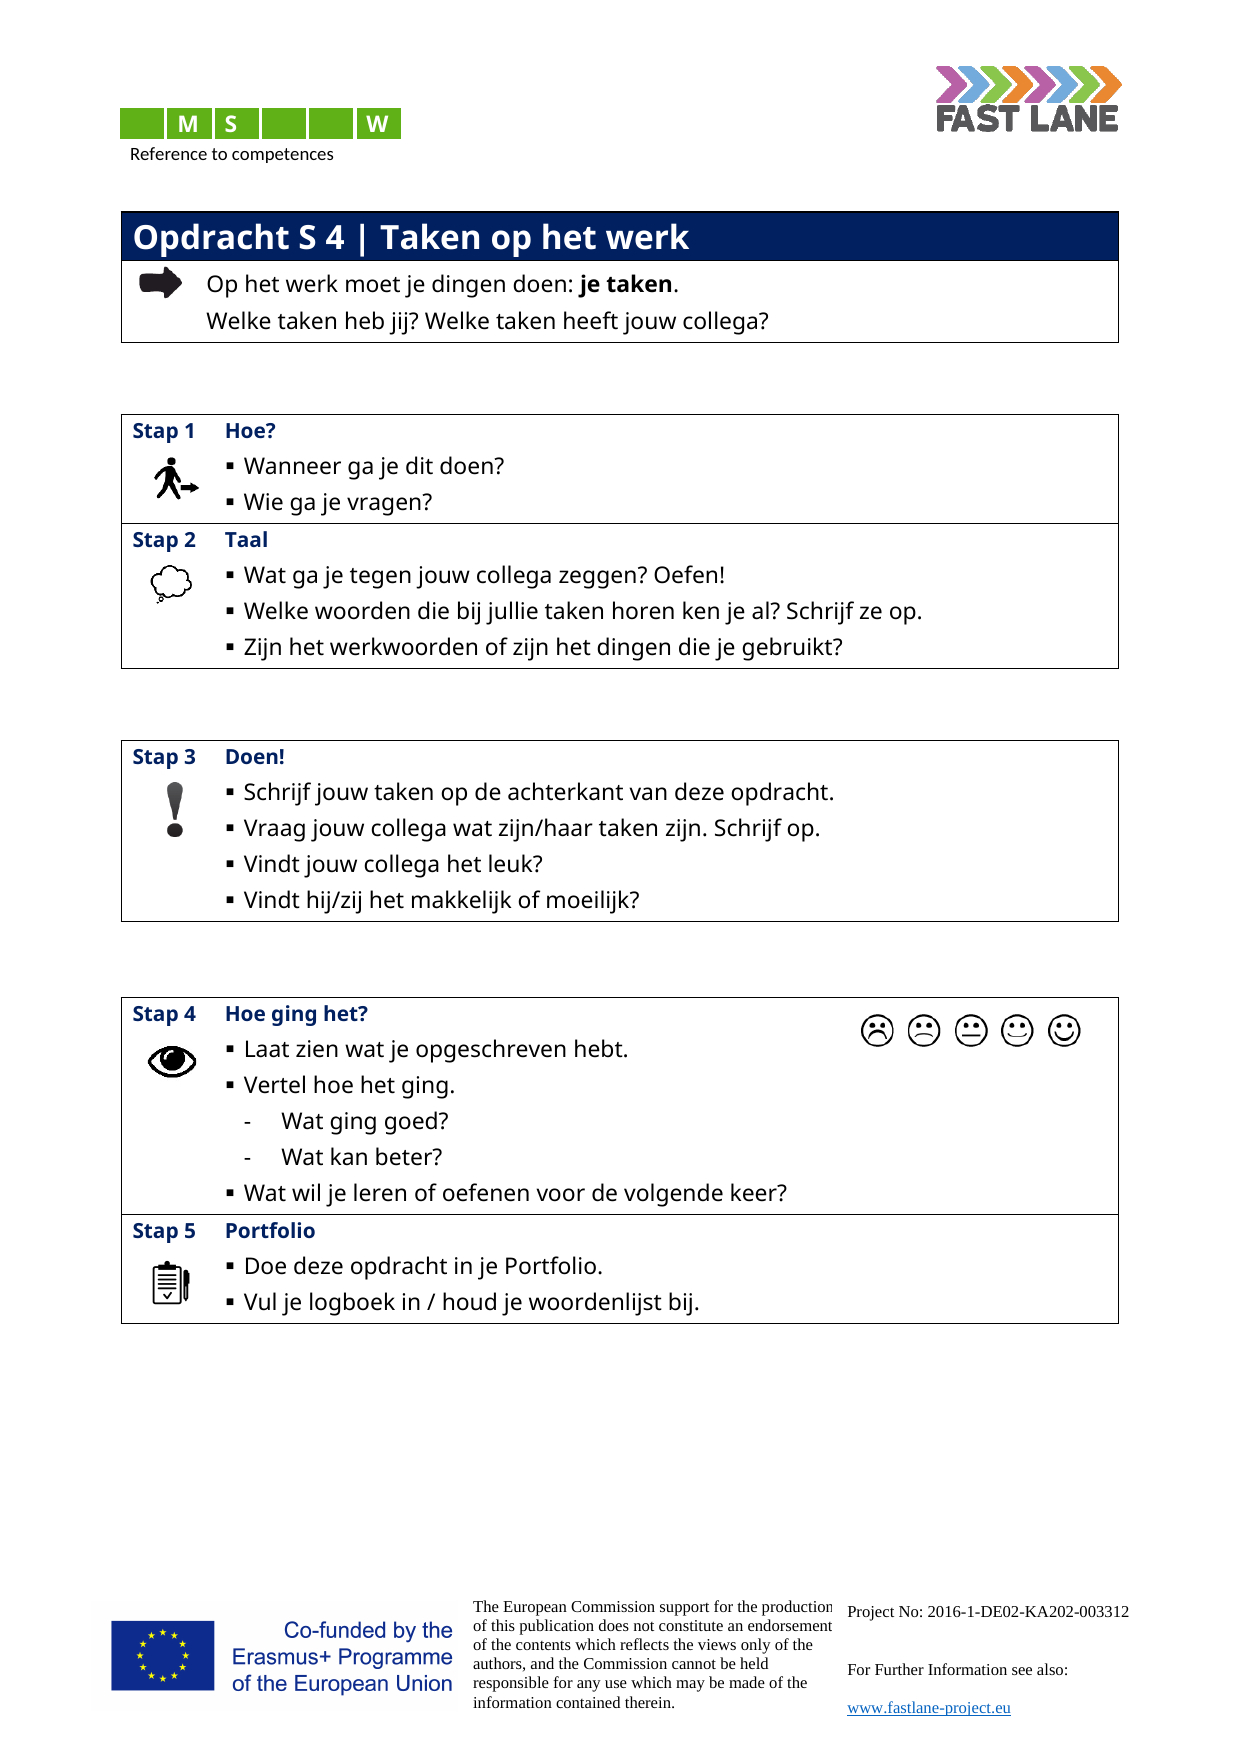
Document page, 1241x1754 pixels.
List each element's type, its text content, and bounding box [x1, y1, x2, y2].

picture [125, 263, 200, 306]
table_header Opdracht S 4 | Taken op het werk [122, 213, 1118, 260]
table_header Stap 3 Doen! Schrijf jouw taken op de achterkant van deze opdracht. Vraag jouw collega wat zijn/haar taken zijn. Schrijf op. Vindt jouw collega het leuk? Vindt hij/zij het makkelijk of moeilijk? [122, 741, 1118, 921]
table_header Stap 1 Hoe? Wanneer ga je dit doen? Wie ga je vragen? [122, 415, 1118, 523]
picture [919, 50, 1135, 155]
picture [857, 1005, 1084, 1053]
table_cell Stap 5 Portfolio Doe deze opdracht in je Portfolio. Vul je logboek in / houd je woordenlijst bij. [122, 1215, 1118, 1323]
picture [147, 1037, 197, 1086]
table_cell Stap 2 Taal Wat ga je tegen jouw collega zeggen? Oefen! Welke woorden die bij jullie taken horen ken je al? Schrijf ze op. Zijn het werkwoorden of zijn het dingen die je gebruikt? [122, 524, 1118, 668]
table_header Stap 4 Hoe ging het? Laat zien wat je opgeschreven hebt. Vertel hoe het ging. Wat ging goed? Wat kan beter? Wat wil je leren of oefenen voor de volgende keer? [122, 998, 1118, 1214]
picture [90, 1601, 458, 1711]
picture [147, 782, 202, 837]
picture [147, 561, 195, 608]
table_cell Op het werk moet je dingen doen: je taken. Welke taken heb jij? Welke taken heeft jouw collega? [122, 261, 1118, 342]
